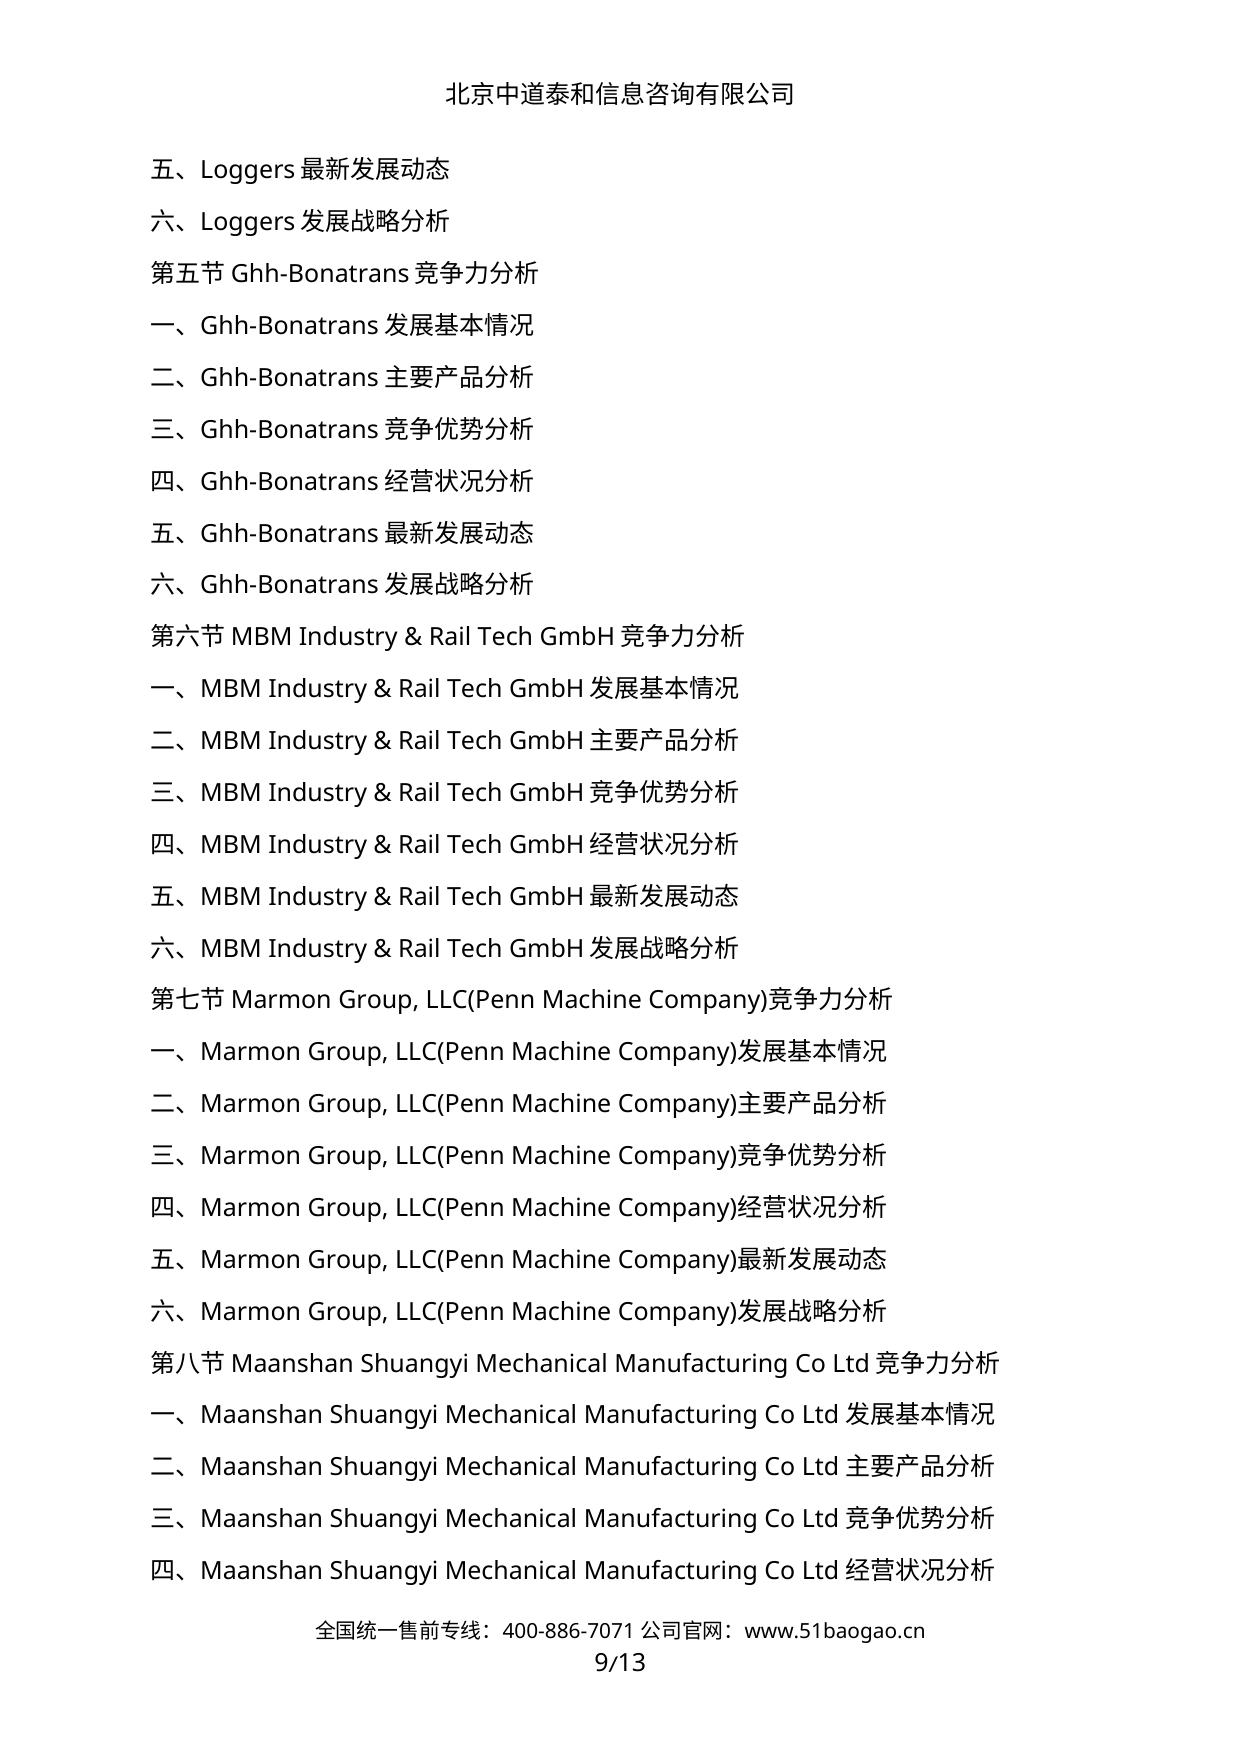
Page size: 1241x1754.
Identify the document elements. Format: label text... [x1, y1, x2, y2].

text 四、Ghh-Bonatrans经营状况分析 [150, 461, 1090, 497]
text 第五节 Ghh-Bonatrans竞争力分析 [150, 254, 1090, 290]
text 四、MBM Industry & Rail Tech GmbH经营状况分析 [150, 824, 1090, 861]
text 三、Ghh-Bonatrans竞争优势分析 [150, 409, 1090, 446]
text 二、Ghh-Bonatrans主要产品分析 [150, 357, 1090, 394]
text 三、Marmon Group, LLC(Penn Machine Company)竞争优势分析 [150, 1136, 1090, 1172]
text 二、MBM Industry & Rail Tech GmbH主要产品分析 [150, 721, 1090, 757]
text 五、Ghh-Bonatrans最新发展动态 [150, 513, 1090, 549]
text 一、Ghh-Bonatrans发展基本情况 [150, 306, 1090, 342]
text 第八节 Maanshan Shuangyi Mechanical Manufacturing Co Ltd竞争力分析 [150, 1343, 1090, 1379]
text 六、Loggers发展战略分析 [150, 202, 1090, 238]
text 第六节 MBM Industry & Rail Tech GmbH竞争力分析 [150, 617, 1090, 653]
text 一、Marmon Group, LLC(Penn Machine Company)发展基本情况 [150, 1032, 1090, 1068]
text 三、MBM Industry & Rail Tech GmbH竞争优势分析 [150, 772, 1090, 809]
text 五、Marmon Group, LLC(Penn Machine Company)最新发展动态 [150, 1239, 1090, 1276]
text 五、Loggers最新发展动态 [150, 150, 1090, 186]
text 二、Maanshan Shuangyi Mechanical Manufacturing Co Ltd主要产品分析 [150, 1447, 1090, 1483]
text 第七节 Marmon Group, LLC(Penn Machine Company)竞争力分析 [150, 980, 1090, 1016]
text 三、Maanshan Shuangyi Mechanical Manufacturing Co Ltd竞争优势分析 [150, 1499, 1090, 1535]
text 六、MBM Industry & Rail Tech GmbH发展战略分析 [150, 928, 1090, 964]
text 一、MBM Industry & Rail Tech GmbH发展基本情况 [150, 669, 1090, 705]
text 四、Marmon Group, LLC(Penn Machine Company)经营状况分析 [150, 1187, 1090, 1224]
text 六、Ghh-Bonatrans发展战略分析 [150, 565, 1090, 601]
text 四、Maanshan Shuangyi Mechanical Manufacturing Co Ltd经营状况分析 [150, 1551, 1090, 1587]
text 六、Marmon Group, LLC(Penn Machine Company)发展战略分析 [150, 1291, 1090, 1327]
text 一、Maanshan Shuangyi Mechanical Manufacturing Co Ltd发展基本情况 [150, 1395, 1090, 1431]
text 二、Marmon Group, LLC(Penn Machine Company)主要产品分析 [150, 1084, 1090, 1120]
text 五、MBM Industry & Rail Tech GmbH最新发展动态 [150, 876, 1090, 912]
